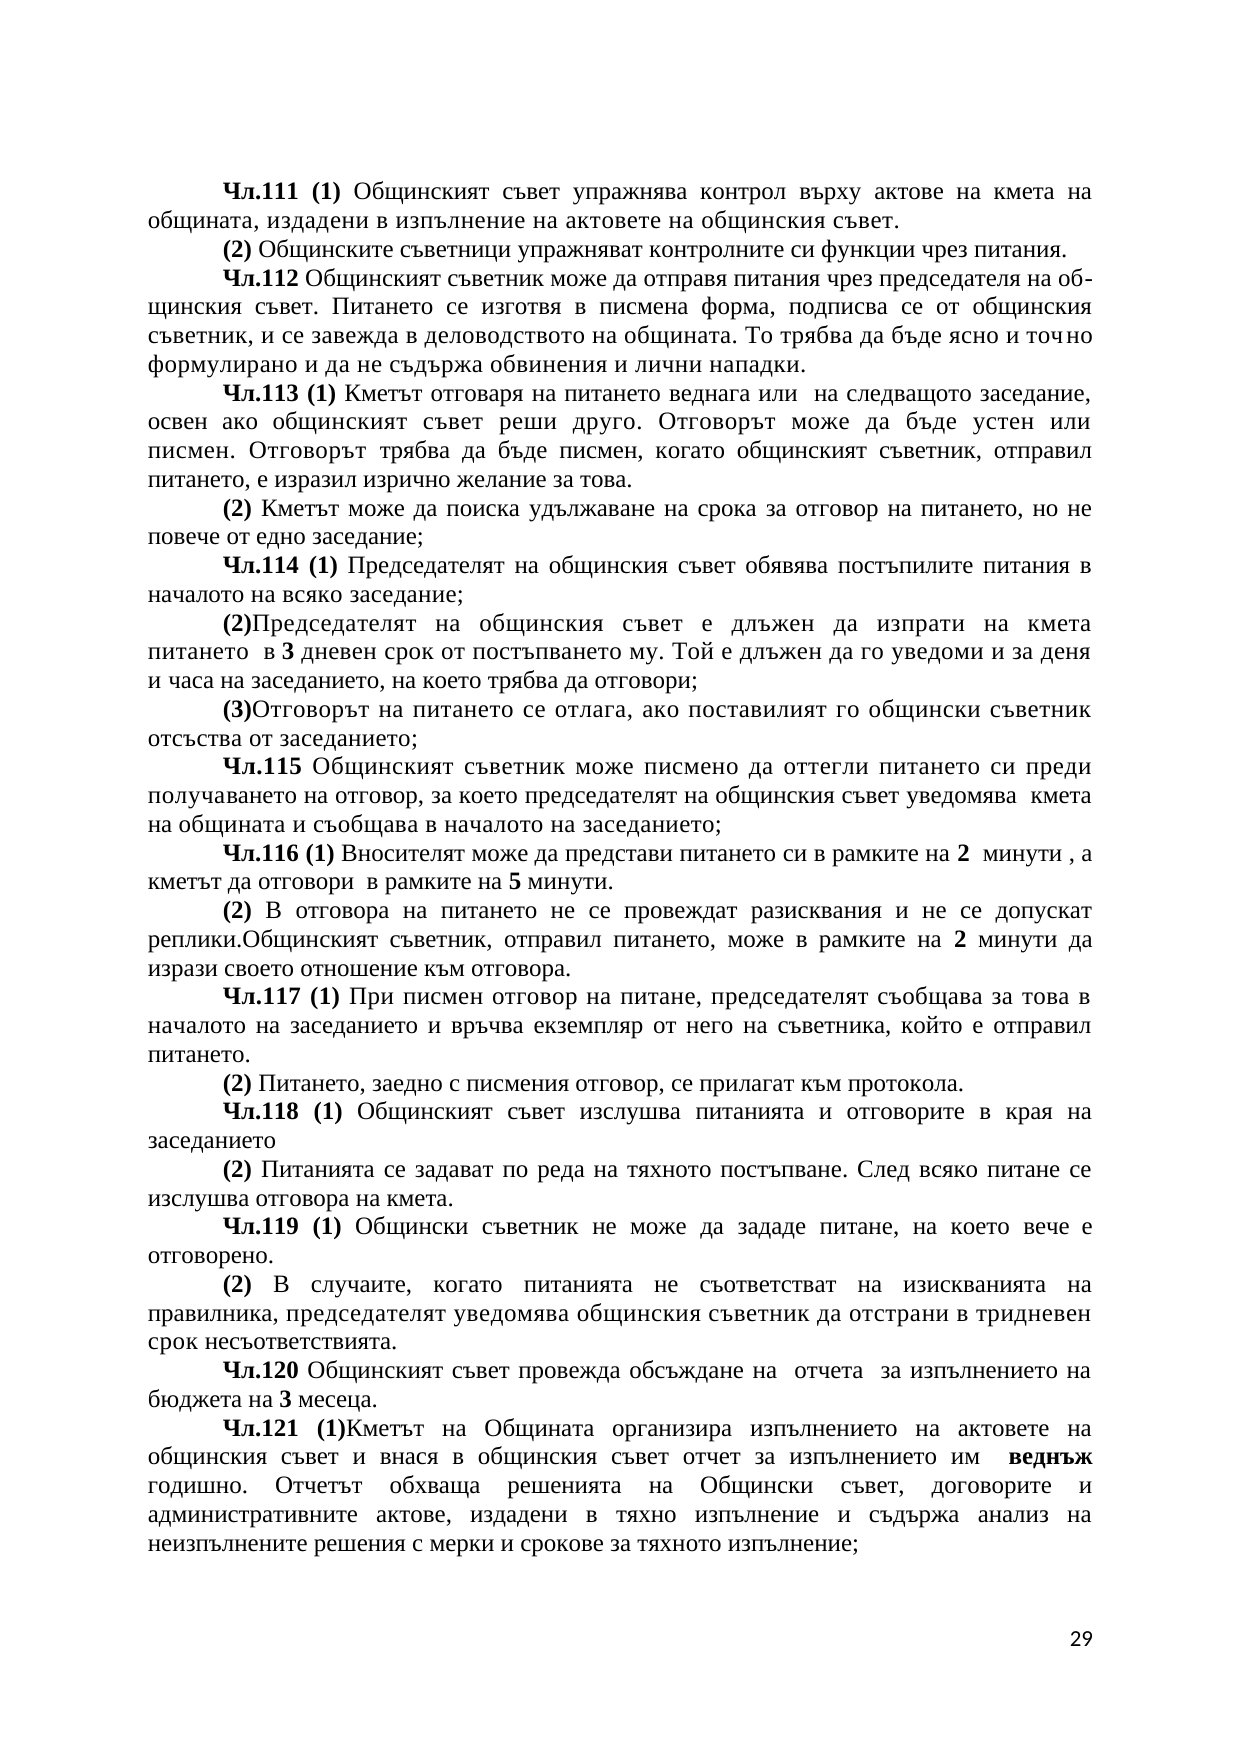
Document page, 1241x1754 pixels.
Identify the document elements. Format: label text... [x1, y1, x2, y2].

text Чл.119 (1) Общински съветник не може да зададе питане, на което вече е отговорено. [148, 1211, 1093, 1269]
text Чл.118 (1) Общинският съвет изслушва питанията и отговорите в края на заседанието [148, 1096, 1093, 1154]
text (3)Отговорът на питането се отлага, ако поставилият го общински съветник отсъства от заседанието; [148, 694, 1093, 751]
text Чл.112 Общинският съветник може да отправя питания чрез председателя на общинския съвет. Питането се изготвя в писмена форма, подписва се от общинския съветник, и се завежда в деловодството на общината. То трябва да бъде ясно и точно формулирано и да не съдържа обвинения и лични нападки. [148, 263, 1093, 378]
text Чл.116 (1) Вносителят може да представи питането си в рамките на 2 минути , а кметът да отговори в рамките на 5 минути. [148, 838, 1093, 895]
text (2) Питанията се задават по реда на тяхното постъпване. След всяко питане се изслушва отговора на кмета. [148, 1154, 1093, 1211]
text (2) Общинските съветници упражняват контролните си функции чрез питания. [148, 234, 1093, 263]
text Чл.113 (1) Кметът отговаря на питането веднага или на следващото заседание, освен ако общинският съвет реши друго. Отговорът може да бъде устен или писмен. Отговорът трябва да бъде писмен, когато общинският съветник, отправил питането, е изразил изрично желание за това. [148, 378, 1093, 493]
text (2) В отговора на питането не се провеждат разисквания и не се допускат реплики.Общинският съветник, отправил питането, може в рамките на 2 минути да изрази своето отношение към отговора. [148, 895, 1093, 981]
text Чл.115 Общинският съветник може писмено да оттегли питането си преди получаването на отговор, за което председателят на общинския съвет уведомява кмета на общината и съобщава в началото на заседанието; [148, 751, 1093, 838]
text Чл.114 (1) Председателят на общинския съвет обявява постъпилите питания в началото на всяко заседание; [148, 550, 1093, 608]
text Чл.120 Общинският съвет провежда обсъждане на отчета за изпълнението на бюджета на 3 месеца. [148, 1355, 1093, 1413]
text (2) Питането, заедно с писмения отговор, се прилагат към протокола. [148, 1068, 1093, 1096]
text Чл.111 (1) Общинският съвет упражнява контрол върху актове на кмета на общината, издадени в изпълнение на актовете на общинския съвет. [148, 176, 1093, 234]
text Чл.121 (1)Кметът на Общината организира изпълнението на актовете на общинския съвет и внася в общинския съвет отчет за изпълнението им веднъж годишно. Отчетът обхваща решенията на Общински съвет, договорите и административните актове, издадени в тяхно изпълнение и съдържа анализ на неизпълнените решения с мерки и срокове за тяхното изпълнение; [148, 1413, 1093, 1556]
text (2) Кметът може да поиска удължаване на срока за отговор на питането, но не повече от едно заседание; [148, 493, 1093, 550]
text Чл.117 (1) При писмен отговор на питане, председателят съобщава за това в началото на заседанието и връчва екземпляр от него на съветника, който е отправил питането. [148, 981, 1093, 1068]
text (2)Председателят на общинския съвет е длъжен да изпрати на кмета питането в 3 дневен срок от постъпването му. Той е длъжен да го уведоми и за деня и часа на заседанието, на което трябва да отговори; [148, 608, 1093, 694]
text (2) В случаите, когато питанията не съответстват на изискванията на правилника, председателят уведомява общинския съветник да отстрани в тридневен срок несъответствията. [148, 1269, 1093, 1355]
